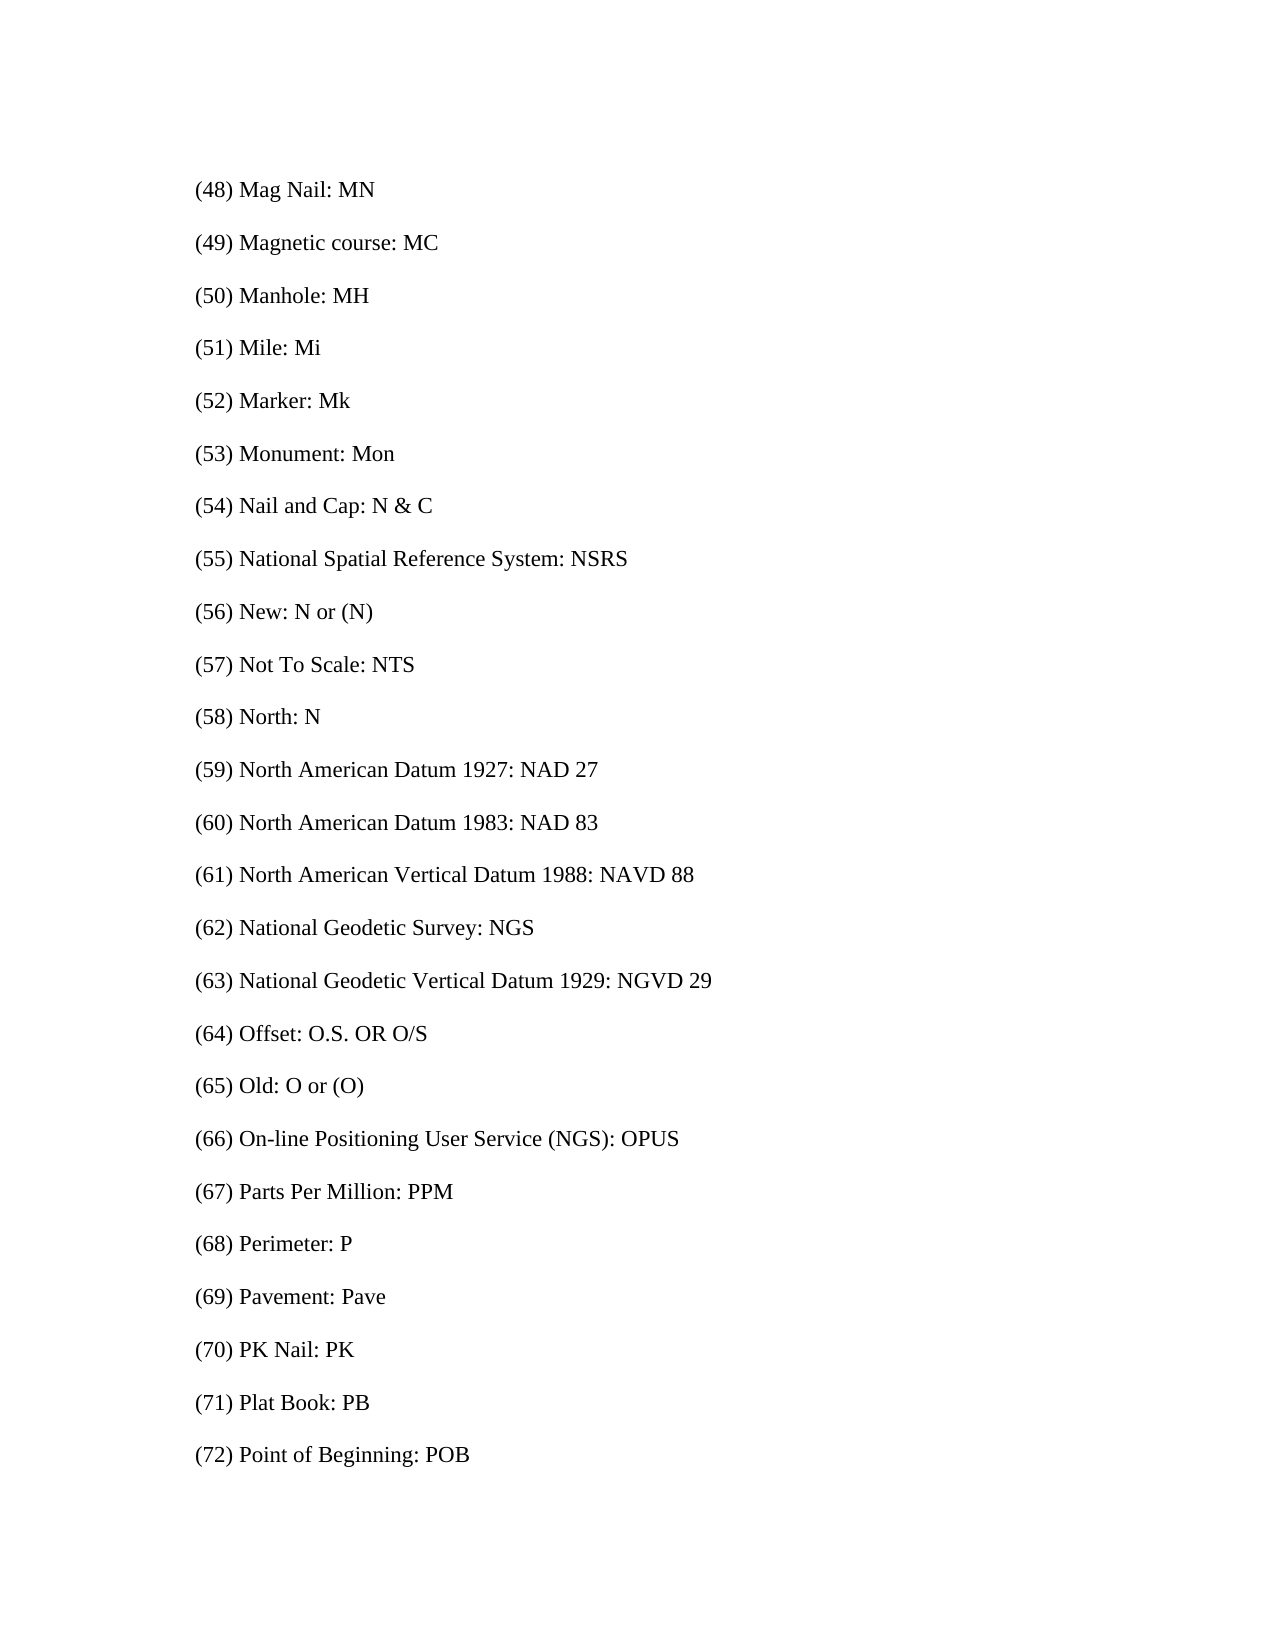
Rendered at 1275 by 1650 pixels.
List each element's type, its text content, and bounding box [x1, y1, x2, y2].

text (52) Marker: Mk [150, 387, 1125, 413]
text (63) National Geodetic Vertical Datum 1929: NGVD 29 [150, 967, 1125, 993]
text (71) Plat Book: PB [150, 1389, 1125, 1415]
text (61) North American Vertical Datum 1988: NAVD 88 [150, 862, 1125, 888]
text (69) Pavement: Pave [150, 1283, 1125, 1309]
text (48) Mag Nail: MN [150, 176, 1125, 203]
text (65) Old: O or (O) [150, 1072, 1125, 1099]
text (49) Magnetic course: MC [150, 229, 1125, 255]
text (64) Offset: O.S. OR O/S [150, 1020, 1125, 1046]
text (58) North: N [150, 703, 1125, 730]
text (53) Monument: Mon [150, 440, 1125, 466]
text (67) Parts Per Million: PPM [150, 1178, 1125, 1204]
text (60) North American Datum 1983: NAD 83 [150, 809, 1125, 835]
text (54) Nail and Cap: N & C [150, 493, 1125, 519]
text (70) PK Nail: PK [150, 1336, 1125, 1362]
text (59) North American Datum 1927: NAD 27 [150, 756, 1125, 782]
text (55) National Spatial Reference System: NSRS [150, 545, 1125, 572]
text (72) Point of Beginning: POB [150, 1441, 1125, 1468]
text (68) Perimeter: P [150, 1231, 1125, 1257]
text (66) On-line Positioning User Service (NGS): OPUS [150, 1125, 1125, 1151]
text (51) Mile: Mi [150, 334, 1125, 361]
text (50) Manhole: MH [150, 282, 1125, 308]
text (56) New: N or (N) [150, 598, 1125, 624]
text (57) Not To Scale: NTS [150, 651, 1125, 677]
text (62) National Geodetic Survey: NGS [150, 914, 1125, 941]
